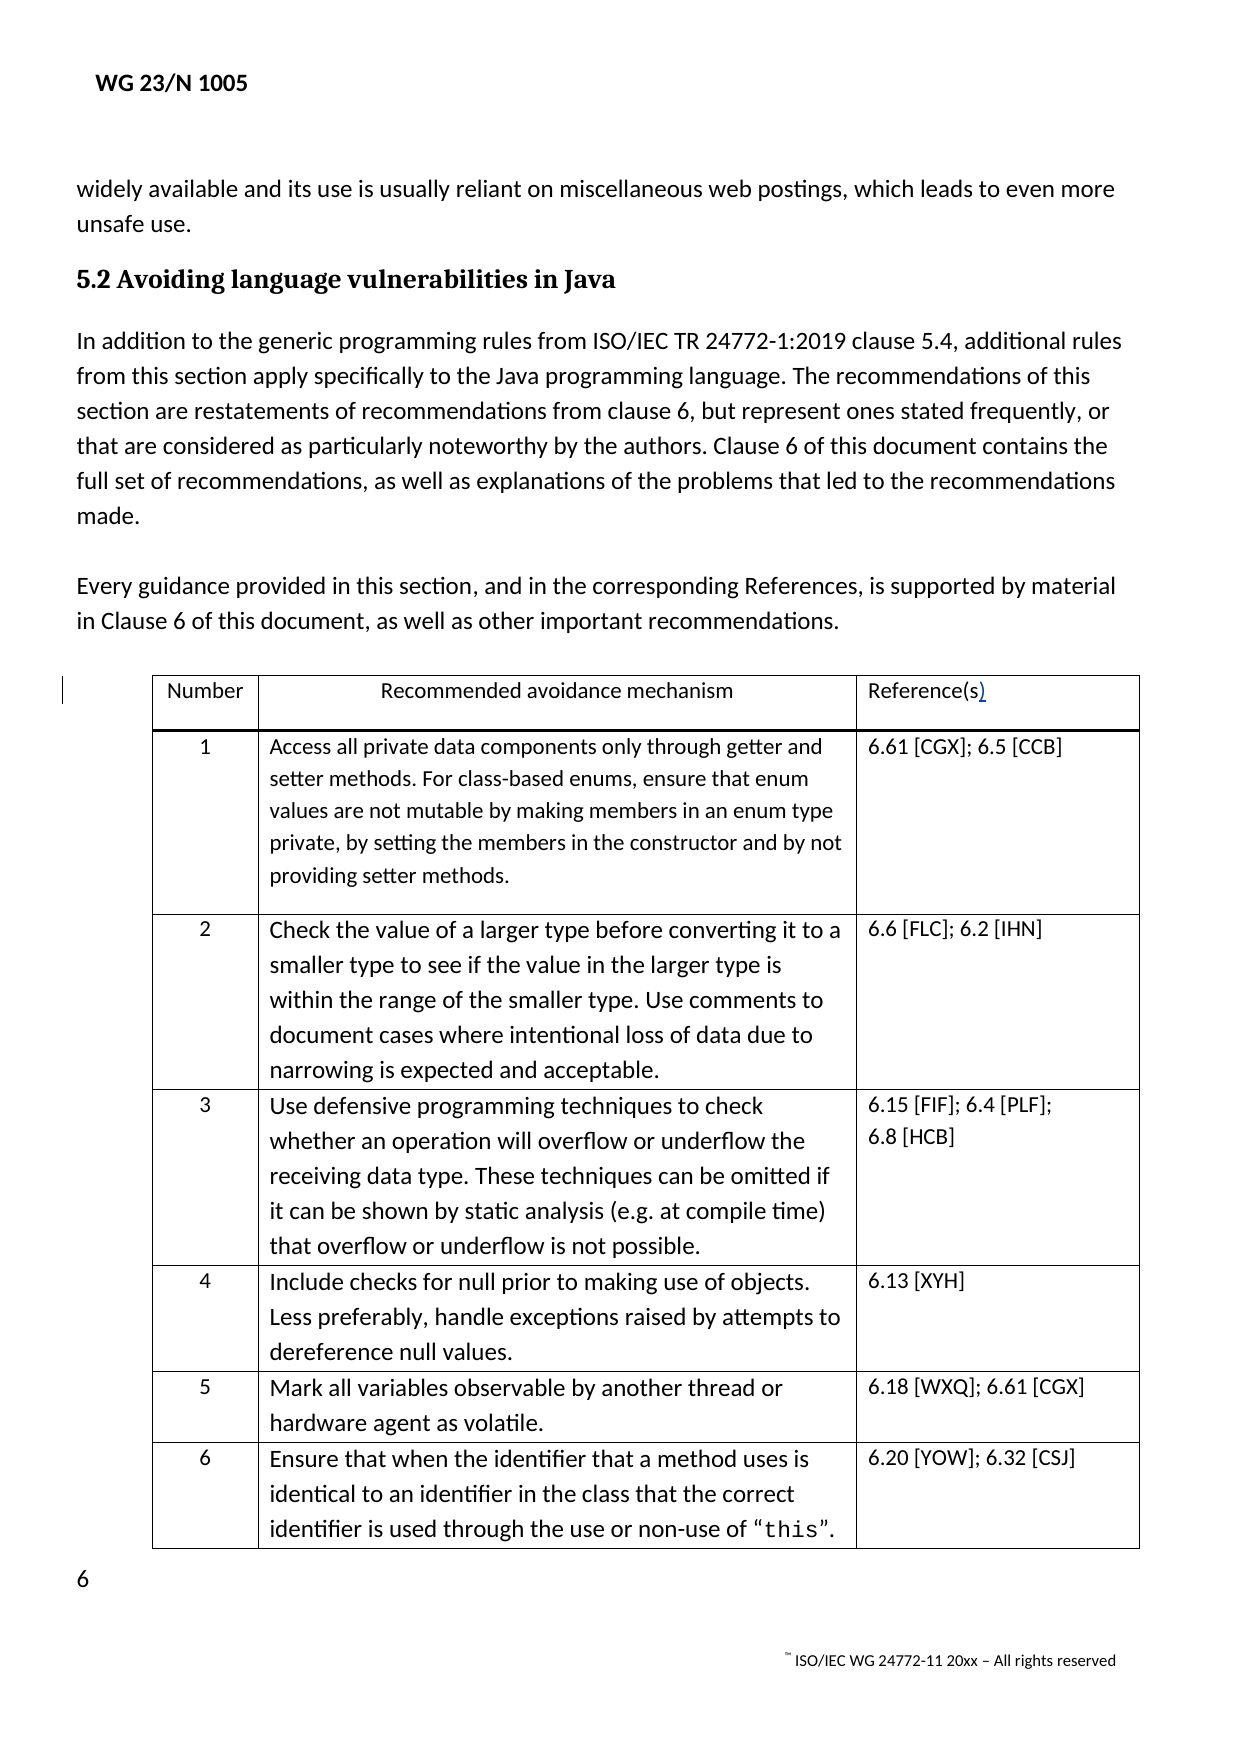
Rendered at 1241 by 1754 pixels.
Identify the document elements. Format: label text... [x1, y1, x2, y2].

table_cell 3 [153, 1090, 258, 1265]
table_cell Include checks for null prior to making use of objects. Less preferably, handle exceptions raised by attempts to dereference null values. [259, 1266, 856, 1371]
table_cell Access all private data components only through getter and setter methods. For class-based enums, ensure that enum values are not mutable by making members in an enum type private, by setting the members in the constructor and by not providing setter methods. [259, 732, 856, 913]
table_cell 5 [153, 1372, 258, 1442]
table_cell 6.20 [YOW]; 6.32 [CSJ] [857, 1443, 1139, 1548]
table_cell Use defensive programming techniques to check whether an operation will overflow or underflow the receiving data type. These techniques can be omitted if it can be shown by static analysis (e.g. at compile time) that overflow or underflow is not possible. [259, 1090, 856, 1265]
table_cell 6.18 [WXQ]; 6.61 [CGX] [857, 1372, 1139, 1442]
table_cell 1 [153, 732, 258, 913]
table_cell Mark all variables observable by another thread or hardware agent as volatile. [259, 1372, 856, 1442]
subtitle 5.2 Avoiding language vulnerabilities in Java [76, 264, 1140, 296]
table_header Recommended avoidance mechanism [259, 676, 856, 729]
table_cell 6.13 [XYH] [857, 1266, 1139, 1371]
table_cell Ensure that when the identifier that a method uses is identical to an identifier in the class that the correct identifier is used through the use or non-use of “this”. [259, 1443, 856, 1548]
list Every guidance provided in this section, and in the corresponding References, is supported by material in Clause 6 of this document, as well as other important recommendations. [76, 570, 1140, 636]
table_cell 6 [153, 1443, 258, 1548]
table_cell 6.15 [FIF]; 6.4 [PLF]; 6.8 [HCB] [857, 1090, 1139, 1265]
table_header Number [153, 676, 258, 729]
table_cell 4 [153, 1266, 258, 1371]
table_cell 6.6 [FLC]; 6.2 [IHN] [857, 915, 1139, 1089]
table_header Reference(s [857, 676, 1139, 729]
list In addition to the generic programming rules from ISO/IEC TR 24772-1:2019 clause 5.4, additional rules from this section apply specifically to the Java programming language. The recommendations of this section are restatements of recommendations from clause 6, but represent ones stated frequently, or that are considered as particularly noteworthy by the authors. Clause 6 of this document contains the full set of recommendations, as well as explanations of the problems that led to the recommendations made. [76, 325, 1140, 531]
table_cell Check the value of a larger type before converting it to a smaller type to see if the value in the larger type is within the range of the smaller type. Use comments to document cases where intentional loss of data due to narrowing is expected and acceptable. [259, 915, 856, 1089]
table_cell 6.61 [CGX]; 6.5 [CCB] [857, 732, 1139, 913]
table_cell 2 [153, 915, 258, 1089]
